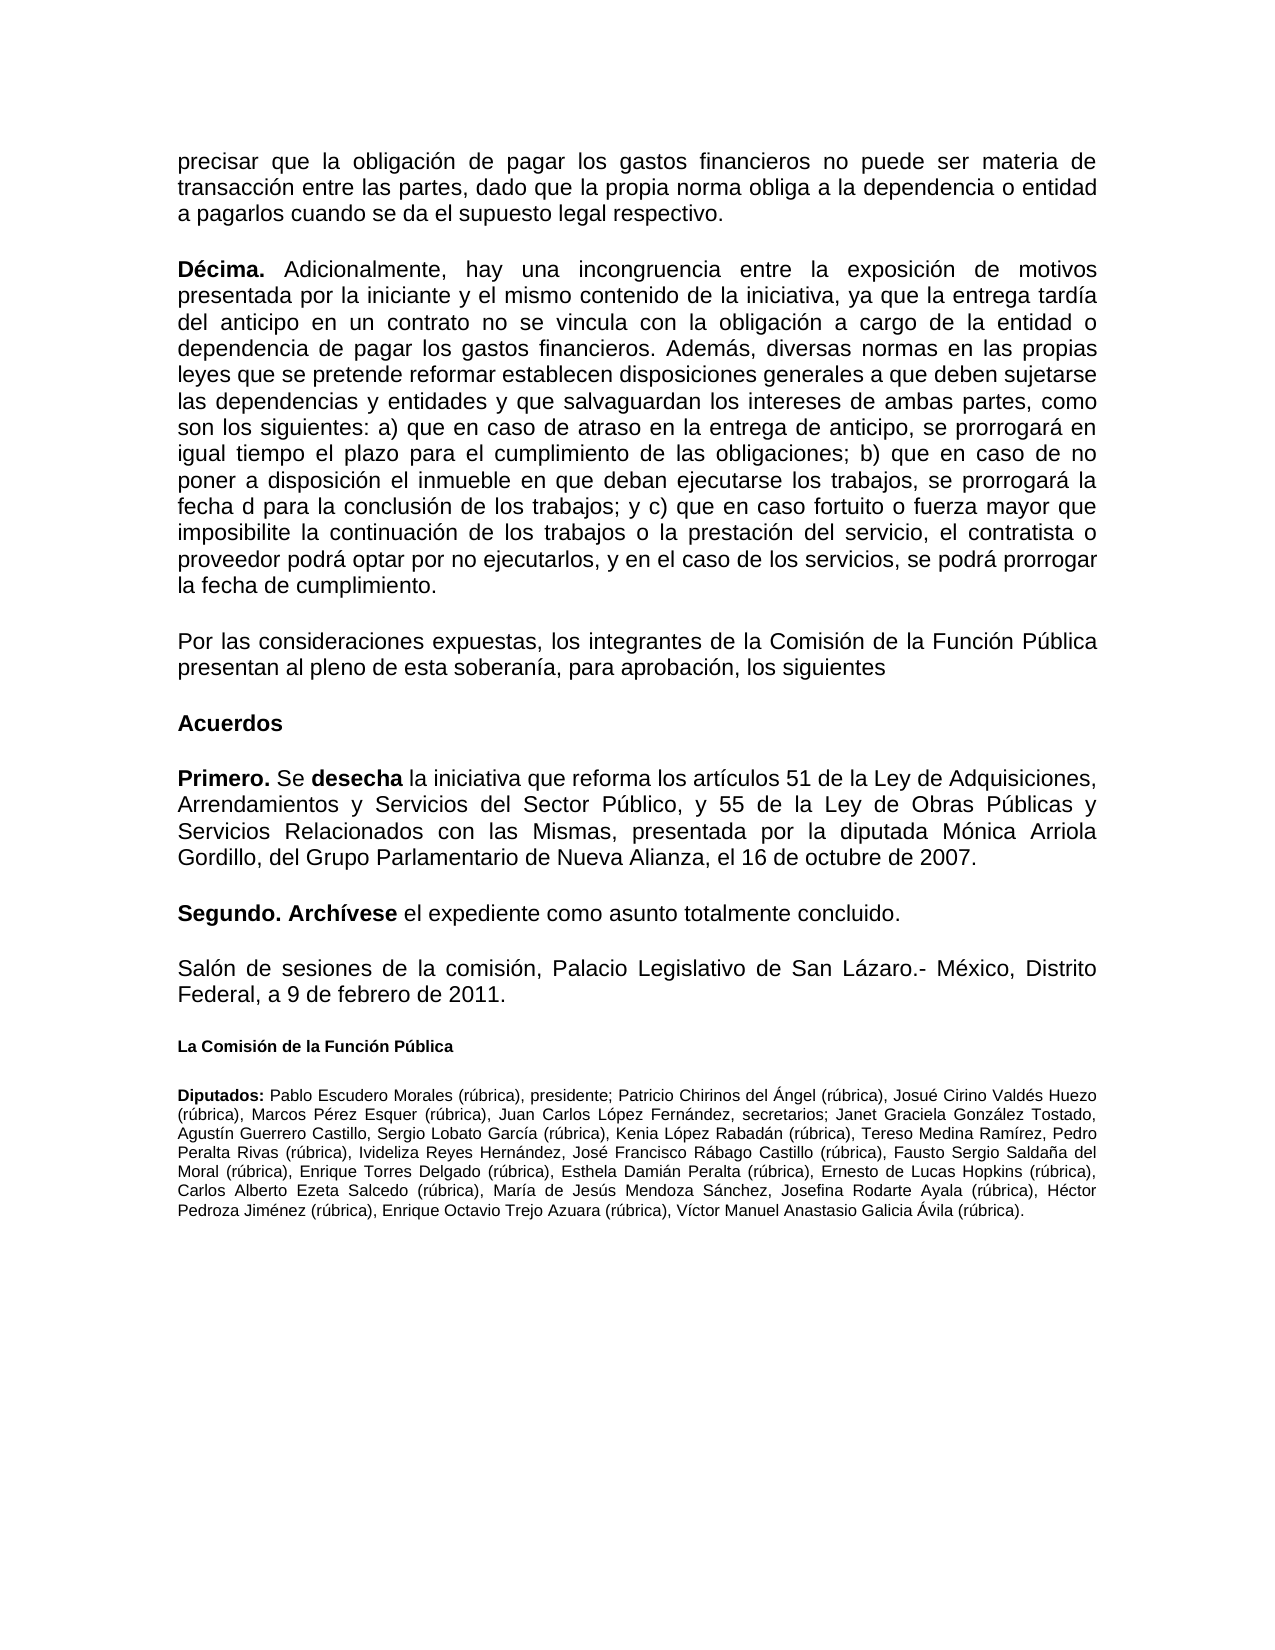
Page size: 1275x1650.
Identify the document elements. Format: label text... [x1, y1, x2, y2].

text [177, 148, 1098, 227]
text Décima. Adicionalmente, hay una incongruencia entre la exposición de motivos presentada por la iniciante y el mismo contenido de la iniciativa, ya que la entrega tardía del anticipo en un contrato no se vincula con la obligación a cargo de la entidad o dependencia de pagar los gastos financieros. Además, diversas normas en las propias leyes que se pretende reformar establecen disposiciones generales a que deben sujetarse las dependencias y entidades y que salvaguardan los intereses de ambas partes, como son los siguientes: a) que en caso de atraso en la entrega de anticipo, se prorrogará en igual tiempo el plazo para el cumplimiento de las obligaciones; b) que en caso de no poner a disposición el inmueble en que deban ejecutarse los trabajos, se prorrogará la fecha d para la conclusión de los trabajos; y c) que en caso fortuito o fuerza mayor que imposibilite la continuación de los trabajos o la prestación del servicio, el contratista o proveedor podrá optar por no ejecutarlos, y en el caso de los servicios, se podrá prorrogar la fecha de cumplimiento. [177, 256, 1098, 598]
text Diputados: Pablo Escudero Morales (rúbrica), presidente; Patricio Chirinos del Ángel (rúbrica), Josué Cirino Valdés Huezo (rúbrica), Marcos Pérez Esquer (rúbrica), Juan Carlos López Fernández, secretarios; Janet Graciela González Tostado, Agustín Guerrero Castillo, Sergio Lobato García (rúbrica), Kenia López Rabadán (rúbrica), Tereso Medina Ramírez, Pedro Peralta Rivas (rúbrica), Ivideliza Reyes Hernández, José Francisco Rábago Castillo (rúbrica), Fausto Sergio Saldaña del Moral (rúbrica), Enrique Torres Delgado (rúbrica), Esthela Damián Peralta (rúbrica), Ernesto de Lucas Hopkins (rúbrica), Carlos Alberto Ezeta Salcedo (rúbrica), María de Jesús Mendoza Sánchez, Josefina Rodarte Ayala (rúbrica), Héctor Pedroza Jiménez (rúbrica), Enrique Octavio Trejo Azuara (rúbrica), Víctor Manuel Anastasio Galicia Ávila (rúbrica). [177, 1085, 1098, 1219]
text Segundo. Archívese el expediente como asunto totalmente concluido. [177, 899, 1098, 926]
text Primero. Se desecha la iniciativa que reforma los artículos 51 de la Ley de Adquisiciones, Arrendamientos y Servicios del Sector Público, y 55 de la Ley de Obras Públicas y Servicios Relacionados con las Mismas, presentada por la diputada Mónica Arriola Gordillo, del Grupo Parlamentario de Nueva Alianza, el 16 de octubre de 2007. [177, 765, 1098, 870]
text Acuerdos [177, 709, 1098, 736]
text La Comisión de la Función Pública [177, 1037, 1098, 1056]
text Por las consideraciones expuestas, los integrantes de la Comisión de la Función Pública presentan al pleno de esta soberanía, para aprobación, los siguientes [177, 628, 1098, 680]
text Salón de sesiones de la comisión, Palacio Legislativo de San Lázaro.- México, Distrito Federal, a 9 de febrero de 2011. [177, 955, 1098, 1008]
